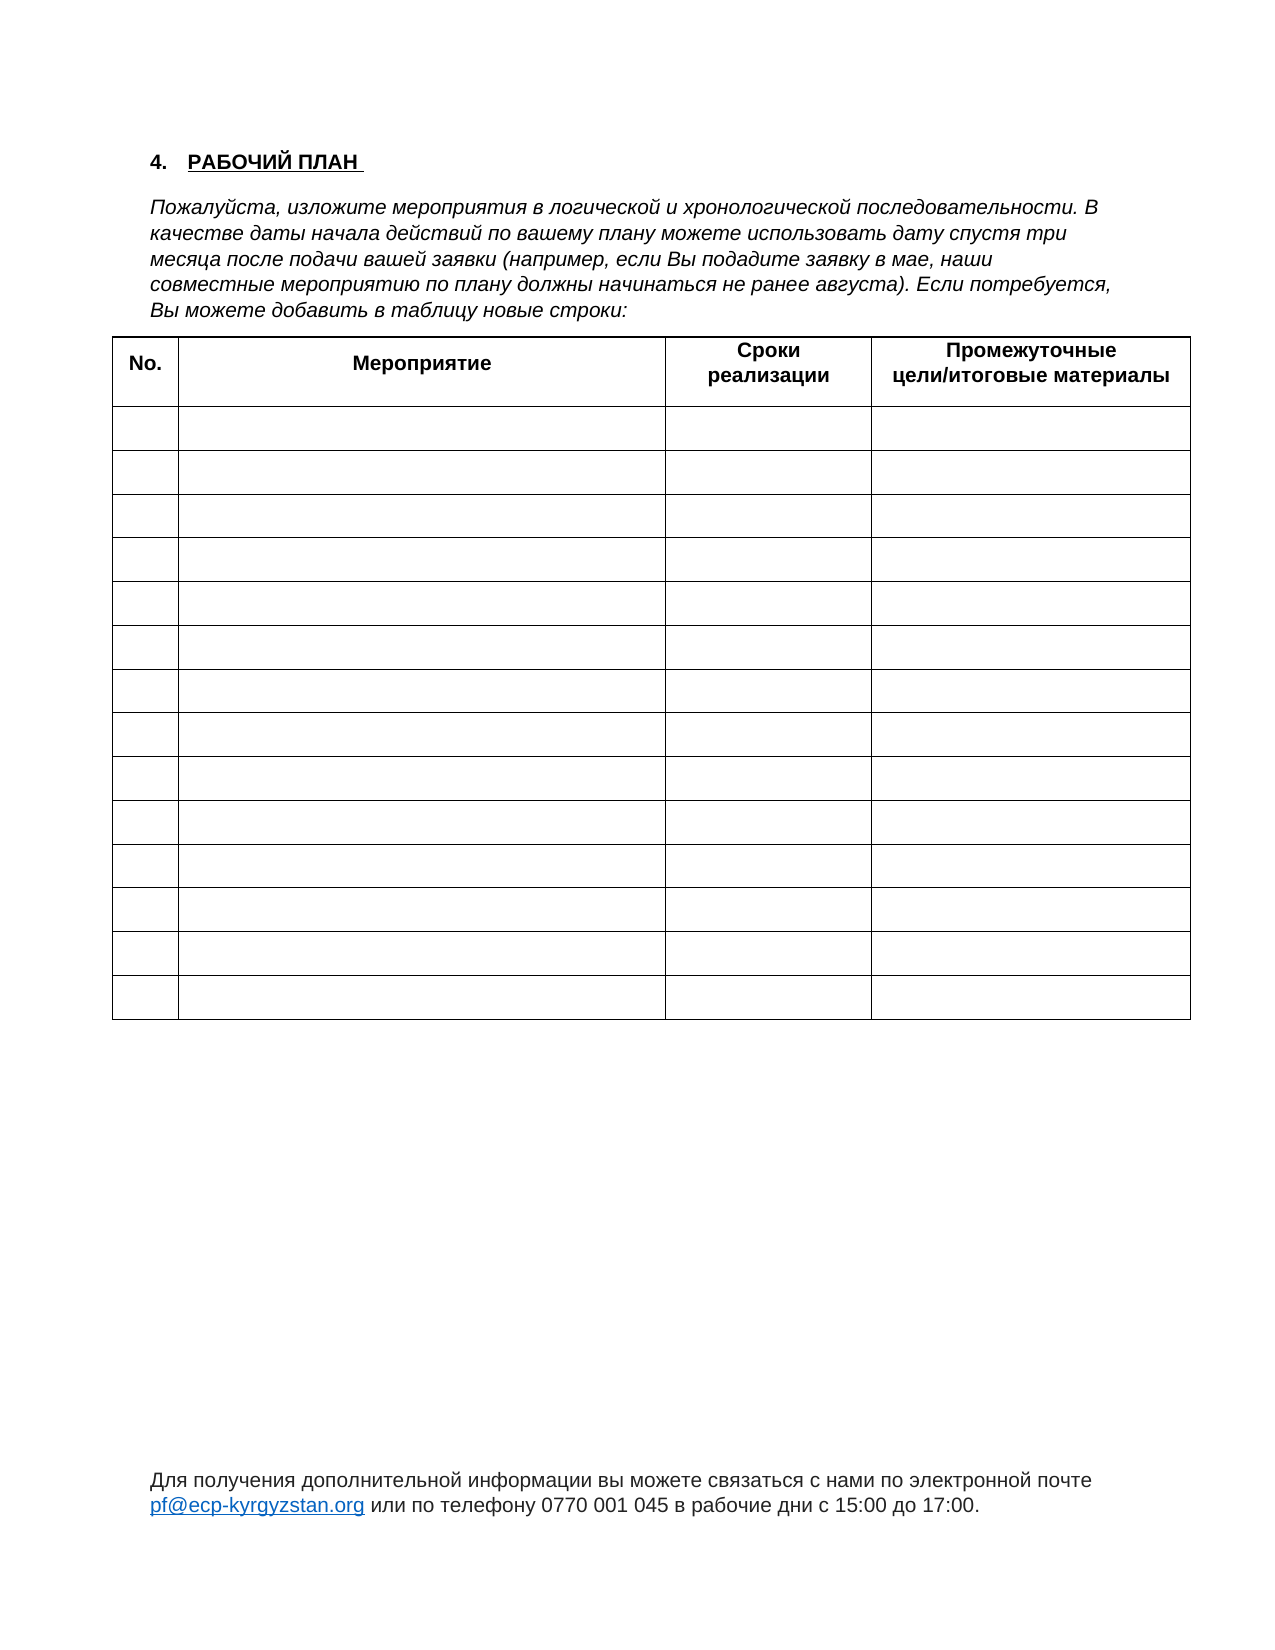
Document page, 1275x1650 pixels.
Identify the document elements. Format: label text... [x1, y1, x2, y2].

table_cell [666, 495, 871, 537]
table_cell [666, 713, 871, 756]
table_cell [113, 670, 178, 712]
table_cell [872, 801, 1190, 843]
table_cell [666, 976, 871, 1018]
table_cell [113, 495, 178, 537]
table_cell [113, 801, 178, 843]
table_cell [113, 976, 178, 1018]
list РАБОЧИЙ ПЛАН [150, 150, 1123, 174]
table_cell [113, 626, 178, 668]
text Пожалуйста, изложите мероприятия в логической и хронологической последовательности. В качестве даты начала действий по вашему плану можете использовать дату спустя три месяца после подачи вашей заявки (например, если Вы подадите заявку в мае, наши совместные мероприятию по плану должны начинаться не ранеe августа). Если потребуется, Вы можете добавить в таблицу новые строки: [150, 195, 1123, 322]
table_cell [113, 845, 178, 887]
table_cell [666, 888, 871, 931]
table_cell [179, 801, 665, 843]
table_cell [113, 888, 178, 931]
table_cell [872, 845, 1190, 887]
table_header Промежуточные цели/итоговые материалы [872, 338, 1190, 406]
table_cell [666, 451, 871, 493]
table_header No. [113, 338, 178, 406]
table_cell [872, 582, 1190, 625]
table_header Сроки реализации [666, 338, 871, 406]
table_cell [872, 976, 1190, 1018]
table_cell [872, 888, 1190, 931]
table_cell [872, 451, 1190, 493]
table_cell [666, 407, 871, 450]
table_cell [113, 757, 178, 800]
table_cell [179, 626, 665, 668]
table_header Мероприятие [179, 338, 665, 406]
table_cell [872, 757, 1190, 800]
table_cell [666, 582, 871, 625]
table_cell [113, 451, 178, 493]
table_cell [666, 757, 871, 800]
table_cell [179, 932, 665, 975]
table_cell [179, 407, 665, 450]
table_cell [179, 538, 665, 581]
table_cell [666, 932, 871, 975]
table_cell [113, 582, 178, 625]
table_cell [113, 407, 178, 450]
table_cell [179, 582, 665, 625]
table_cell [179, 845, 665, 887]
table_cell [872, 932, 1190, 975]
table_cell [872, 713, 1190, 756]
table_cell [179, 713, 665, 756]
table_cell [872, 670, 1190, 712]
table_cell [666, 538, 871, 581]
table_cell [113, 538, 178, 581]
table_cell [179, 976, 665, 1018]
table_cell [872, 626, 1190, 668]
table_cell [179, 670, 665, 712]
table_cell [113, 713, 178, 756]
table_cell [113, 932, 178, 975]
table_cell [666, 801, 871, 843]
table_cell [872, 407, 1190, 450]
table_cell [872, 495, 1190, 537]
table_cell [872, 538, 1190, 581]
table_cell [179, 757, 665, 800]
table_cell [179, 888, 665, 931]
table_cell [666, 626, 871, 668]
table_cell [179, 451, 665, 493]
table_cell [666, 845, 871, 887]
table_cell [666, 670, 871, 712]
table_cell [179, 495, 665, 537]
